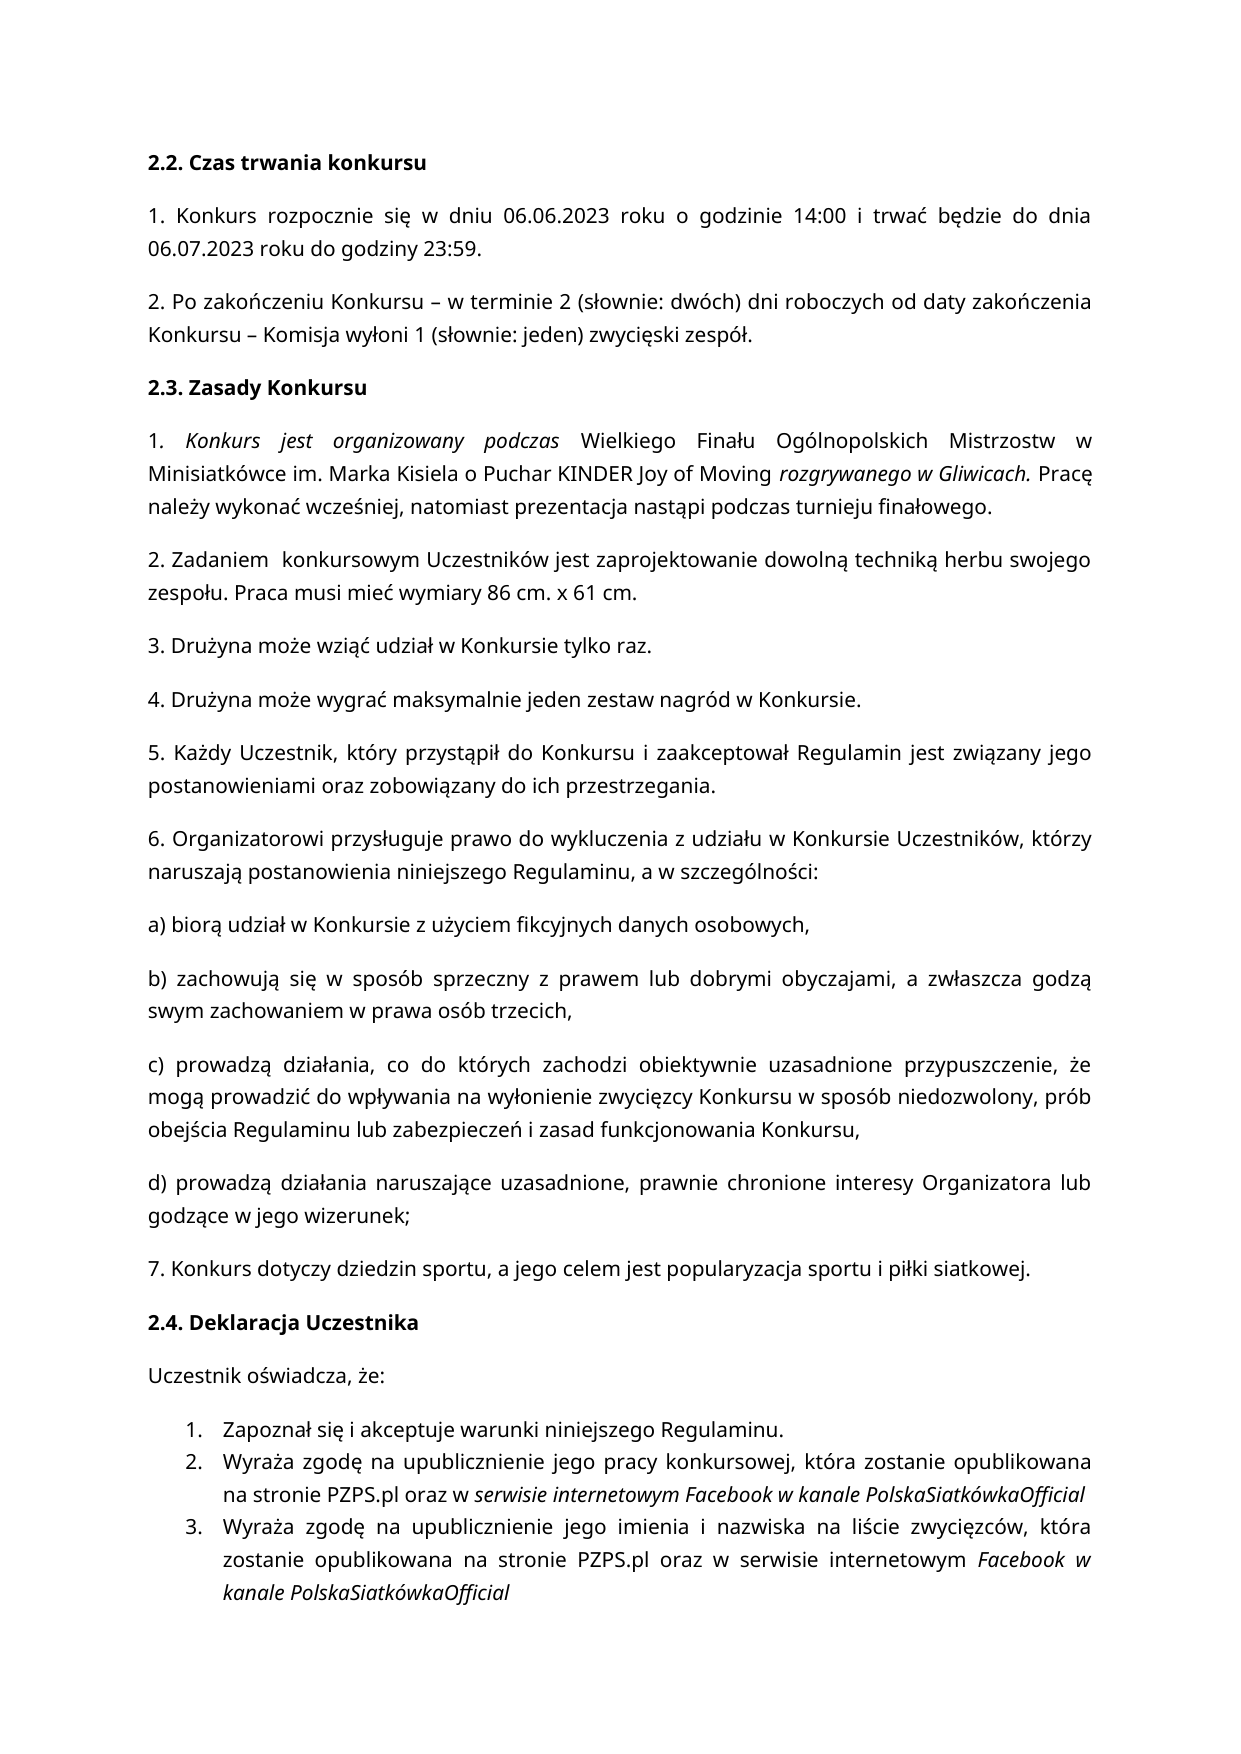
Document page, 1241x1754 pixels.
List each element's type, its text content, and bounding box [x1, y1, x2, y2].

text 1. Konkurs rozpocznie się w dniu 06.06.2023 roku o godzinie 14:00 i trwać będzie do dnia 06.07.2023 roku do godziny 23:59. [148, 201, 1093, 262]
text a) biorą udział w Konkursie z użyciem fikcyjnych danych osobowych, [148, 910, 1093, 939]
text 5. Każdy Uczestnik, który przystąpił do Konkursu i zaakceptował Regulamin jest związany jego postanowieniami oraz zobowiązany do ich przestrzegania. [148, 738, 1093, 799]
text 2.4. Deklaracja Uczestnika [148, 1308, 1093, 1336]
text 6. Organizatorowi przysługuje prawo do wykluczenia z udziału w Konkursie Uczestników, którzy naruszają postanowienia niniejszego Regulaminu, a w szczególności: [148, 824, 1093, 885]
text 1. Konkurs jest organizowany podczas Wielkiego Finału Ogólnopolskich Mistrzostw w Minisiatkówce im. Marka Kisiela o Puchar KINDER Joy of Moving rozgrywanego w Gliwicach. Pracę należy wykonać wcześniej, natomiast prezentacja nastąpi podczas turnieju finałowego. [148, 427, 1093, 520]
text 2.2. Czas trwania konkursu [148, 148, 1093, 176]
list Wyraża zgodę na upublicznienie jego pracy konkursowej, która zostanie opublikowana na stronie PZPS.pl oraz w serwisie internetowym Facebook w kanale PolskaSiatkówkaOfficial [185, 1447, 1093, 1508]
text d) prowadzą działania naruszające uzasadnione, prawnie chronione interesy Organizatora lub godzące w jego wizerunek; [148, 1168, 1093, 1229]
text 7. Konkurs dotyczy dziedzin sportu, a jego celem jest popularyzacja sportu i piłki siatkowej. [148, 1254, 1093, 1283]
text 2. Po zakończeniu Konkursu – w terminie 2 (słownie: dwóch) dni roboczych od daty zakończenia Konkursu – Komisja wyłoni 1 (słownie: jeden) zwycięski zespół. [148, 287, 1093, 348]
text 2.3. Zasady Konkursu [148, 373, 1093, 402]
text Uczestnik oświadcza, że: [148, 1361, 1093, 1390]
text b) zachowują się w sposób sprzeczny z prawem lub dobrymi obyczajami, a zwłaszcza godzą swym zachowaniem w prawa osób trzecich, [148, 964, 1093, 1025]
text 3. Drużyna może wziąć udział w Konkursie tylko raz. [148, 631, 1093, 660]
list Zapoznał się i akceptuje warunki niniejszego Regulaminu. [185, 1415, 1093, 1443]
text 2. Zadaniem konkursowym Uczestników jest zaprojektowanie dowolną techniką herbu swojego zespołu. Praca musi mieć wymiary 86 cm. x 61 cm. [148, 545, 1093, 606]
text c) prowadzą działania, co do których zachodzi obiektywnie uzasadnione przypuszczenie, że mogą prowadzić do wpływania na wyłonienie zwycięzcy Konkursu w sposób niedozwolony, prób obejścia Regulaminu lub zabezpieczeń i zasad funkcjonowania Konkursu, [148, 1050, 1093, 1143]
list Wyraża zgodę na upublicznienie jego imienia i nazwiska na liście zwycięzców, która zostanie opublikowana na stronie PZPS.pl oraz w serwisie internetowym Facebook w kanale PolskaSiatkówkaOfficial [185, 1512, 1093, 1606]
text 4. Drużyna może wygrać maksymalnie jeden zestaw nagród w Konkursie. [148, 685, 1093, 713]
